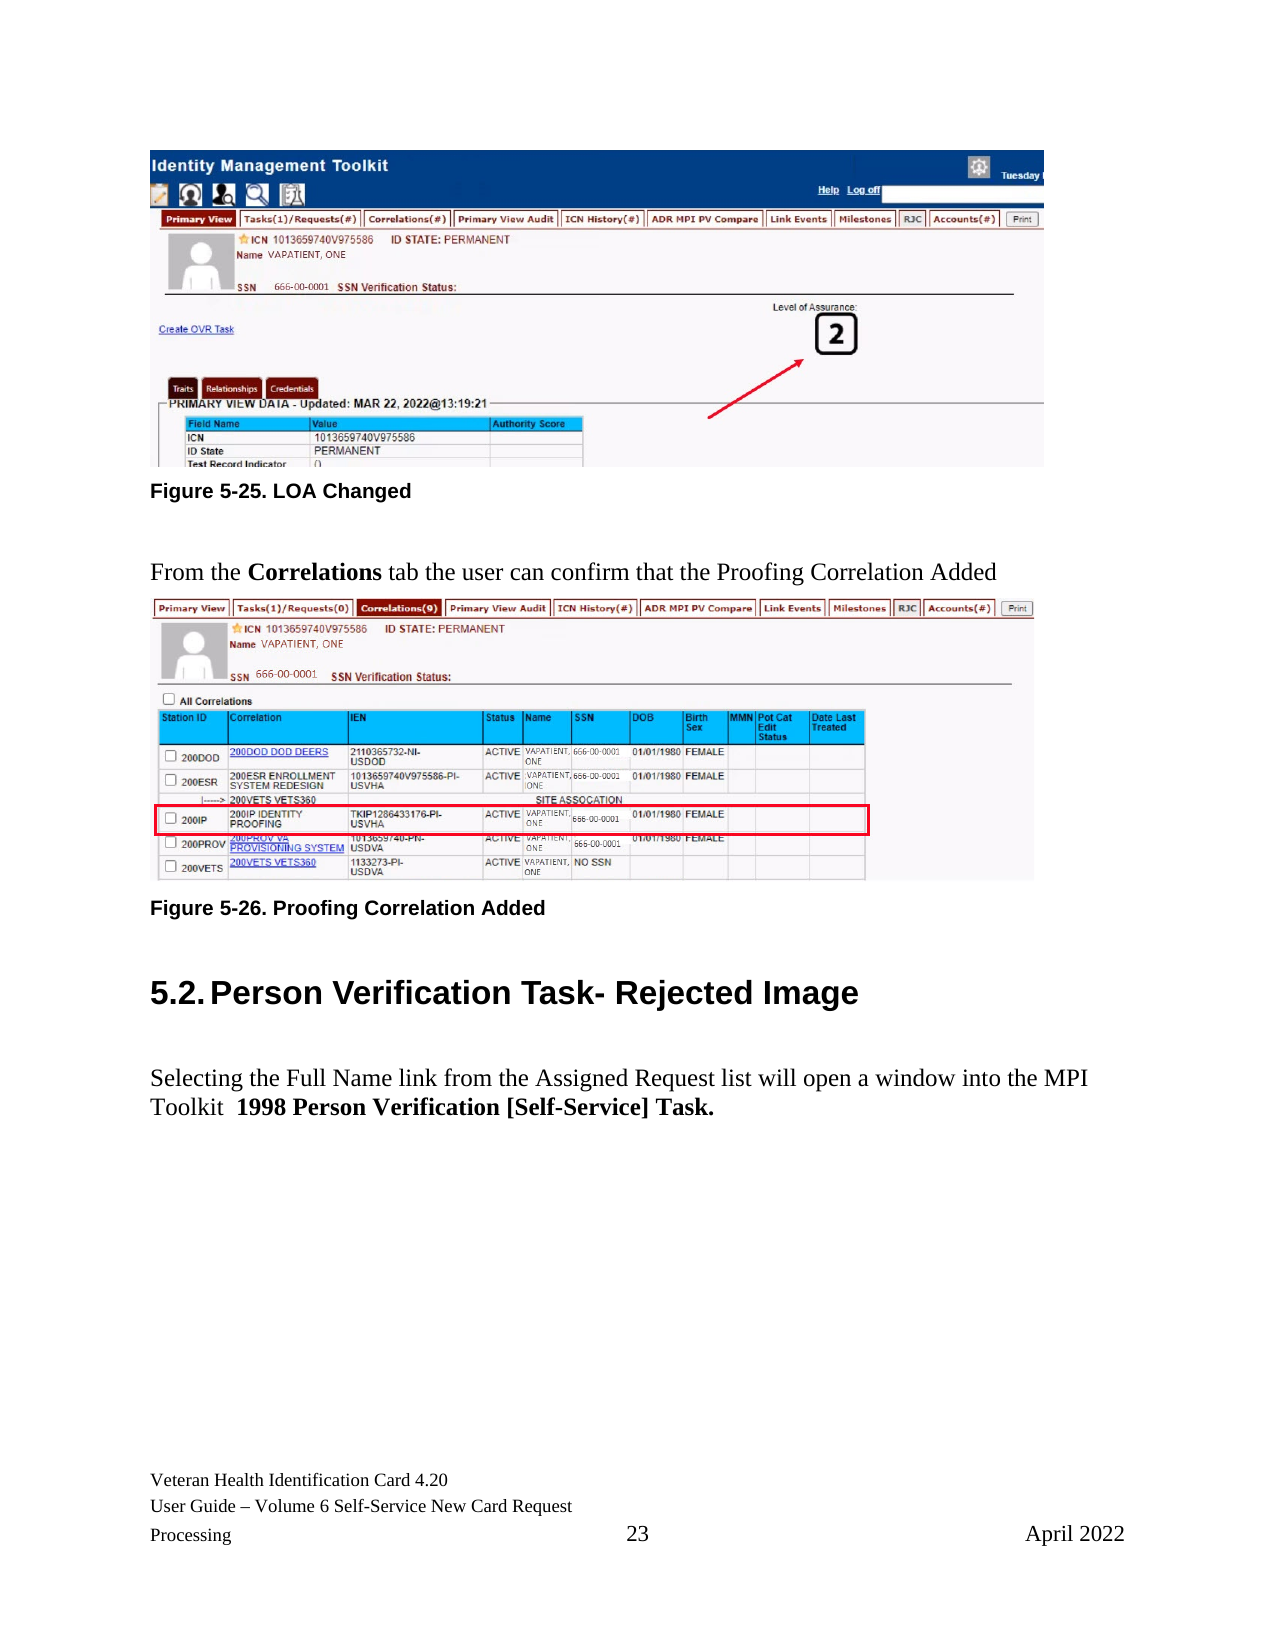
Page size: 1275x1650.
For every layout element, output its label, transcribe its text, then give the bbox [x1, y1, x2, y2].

text Selecting the Full Name link from the Assigned Request list will open a window into the MPI Toolkit 1998 Person Verification [Self-Service] Task. [150, 1063, 1125, 1121]
picture [150, 598, 1035, 884]
text From the Correlations tab the user can confirm that the Proofing Correlation Added [150, 557, 1125, 586]
picture [150, 150, 1044, 467]
subtitle Person Verification Task- Rejected Image [150, 973, 1125, 1012]
